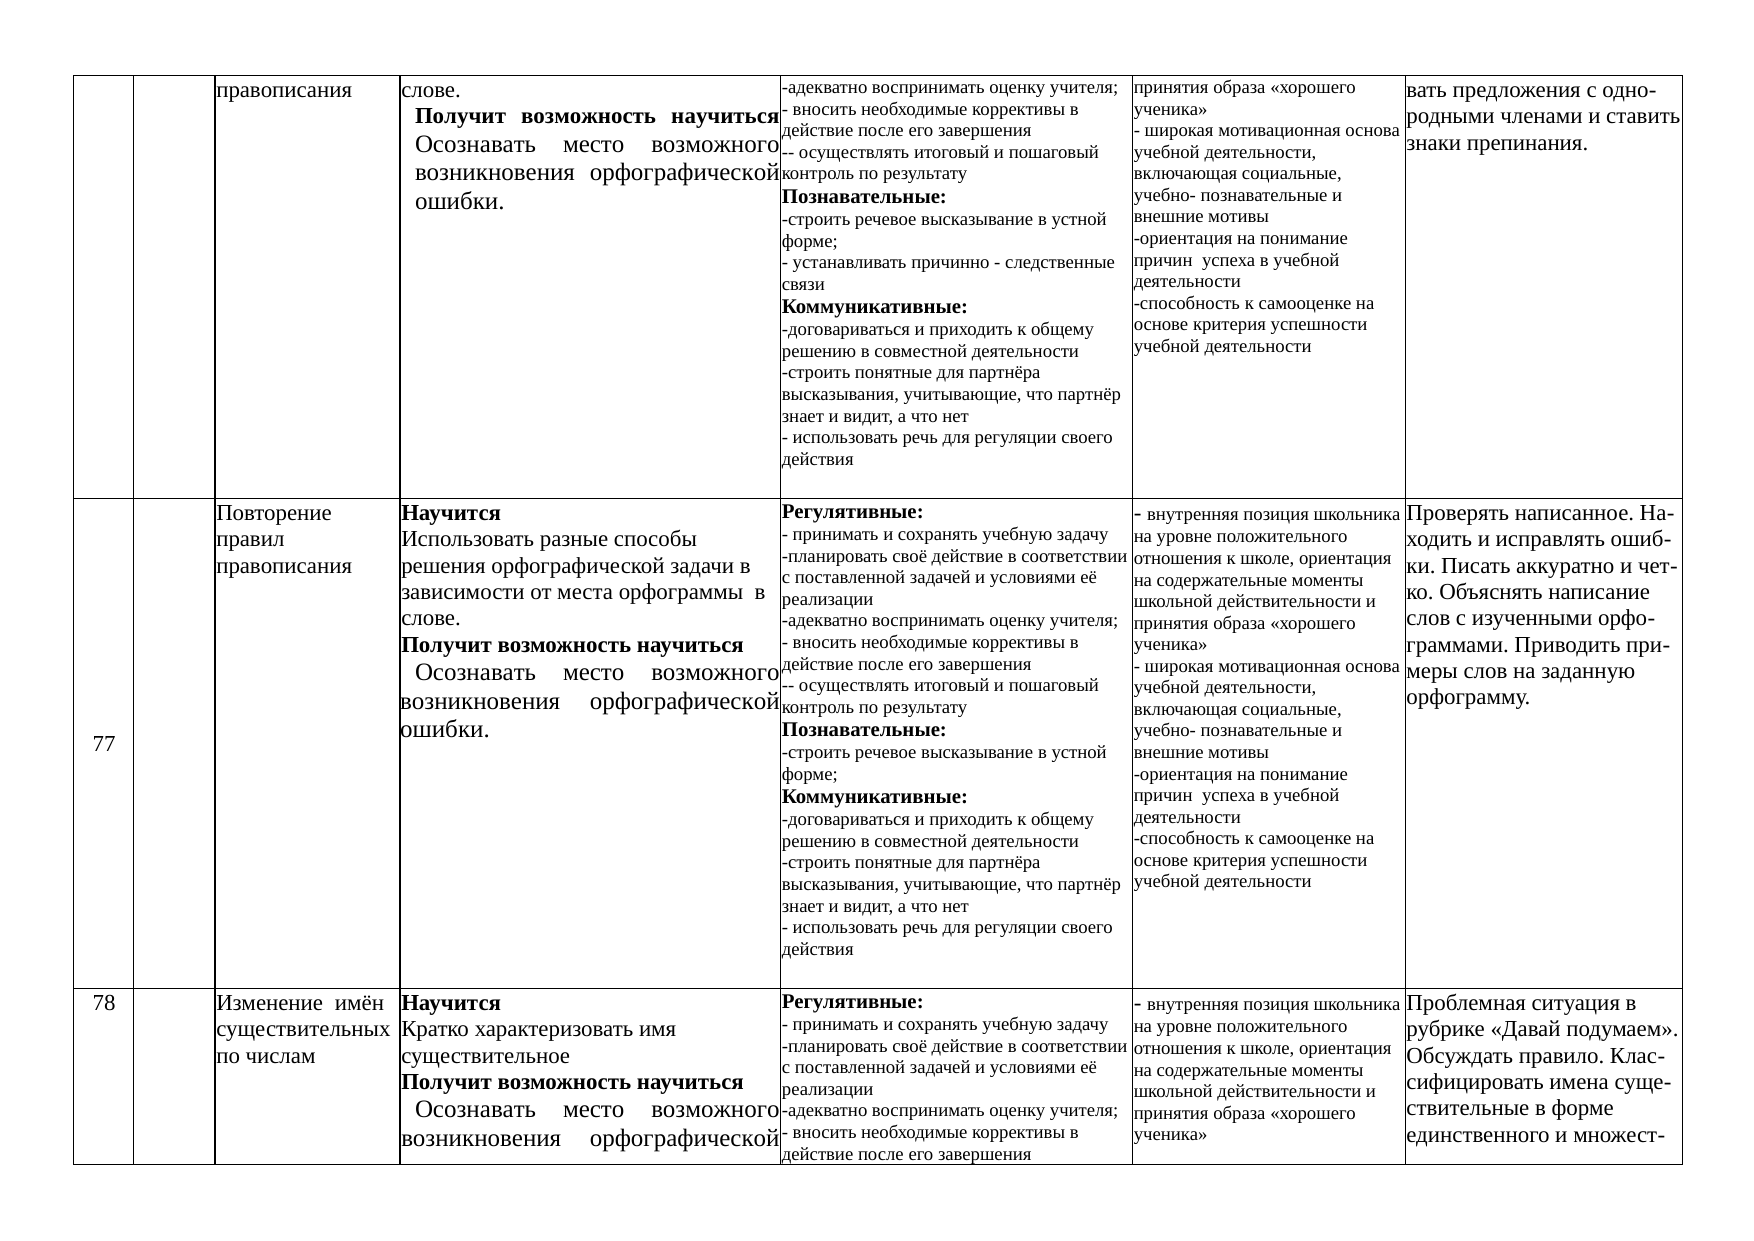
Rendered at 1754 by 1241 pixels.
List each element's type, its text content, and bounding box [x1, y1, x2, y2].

table_cell [134, 76, 214, 498]
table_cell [1406, 76, 1682, 498]
table_cell [134, 499, 214, 988]
table_cell 76 [74, 76, 133, 498]
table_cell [781, 76, 1132, 498]
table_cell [1406, 989, 1682, 1164]
table_cell 78 [74, 989, 133, 1164]
table_cell [134, 989, 214, 1164]
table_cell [1133, 76, 1405, 498]
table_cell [1133, 989, 1405, 1164]
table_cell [216, 76, 399, 498]
table_cell Проверять написанное. Находить и исправлять ошибки. Писать аккуратно и четко. Объяснять написание слов с изученными орфограммами. Приводить примеры слов на заданную орфограмму. [1406, 499, 1682, 988]
table_cell 77 [74, 499, 133, 988]
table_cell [401, 989, 780, 1164]
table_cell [401, 76, 780, 498]
table_cell Повторение правил правописания [216, 499, 399, 988]
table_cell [216, 989, 399, 1164]
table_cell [781, 989, 1132, 1164]
